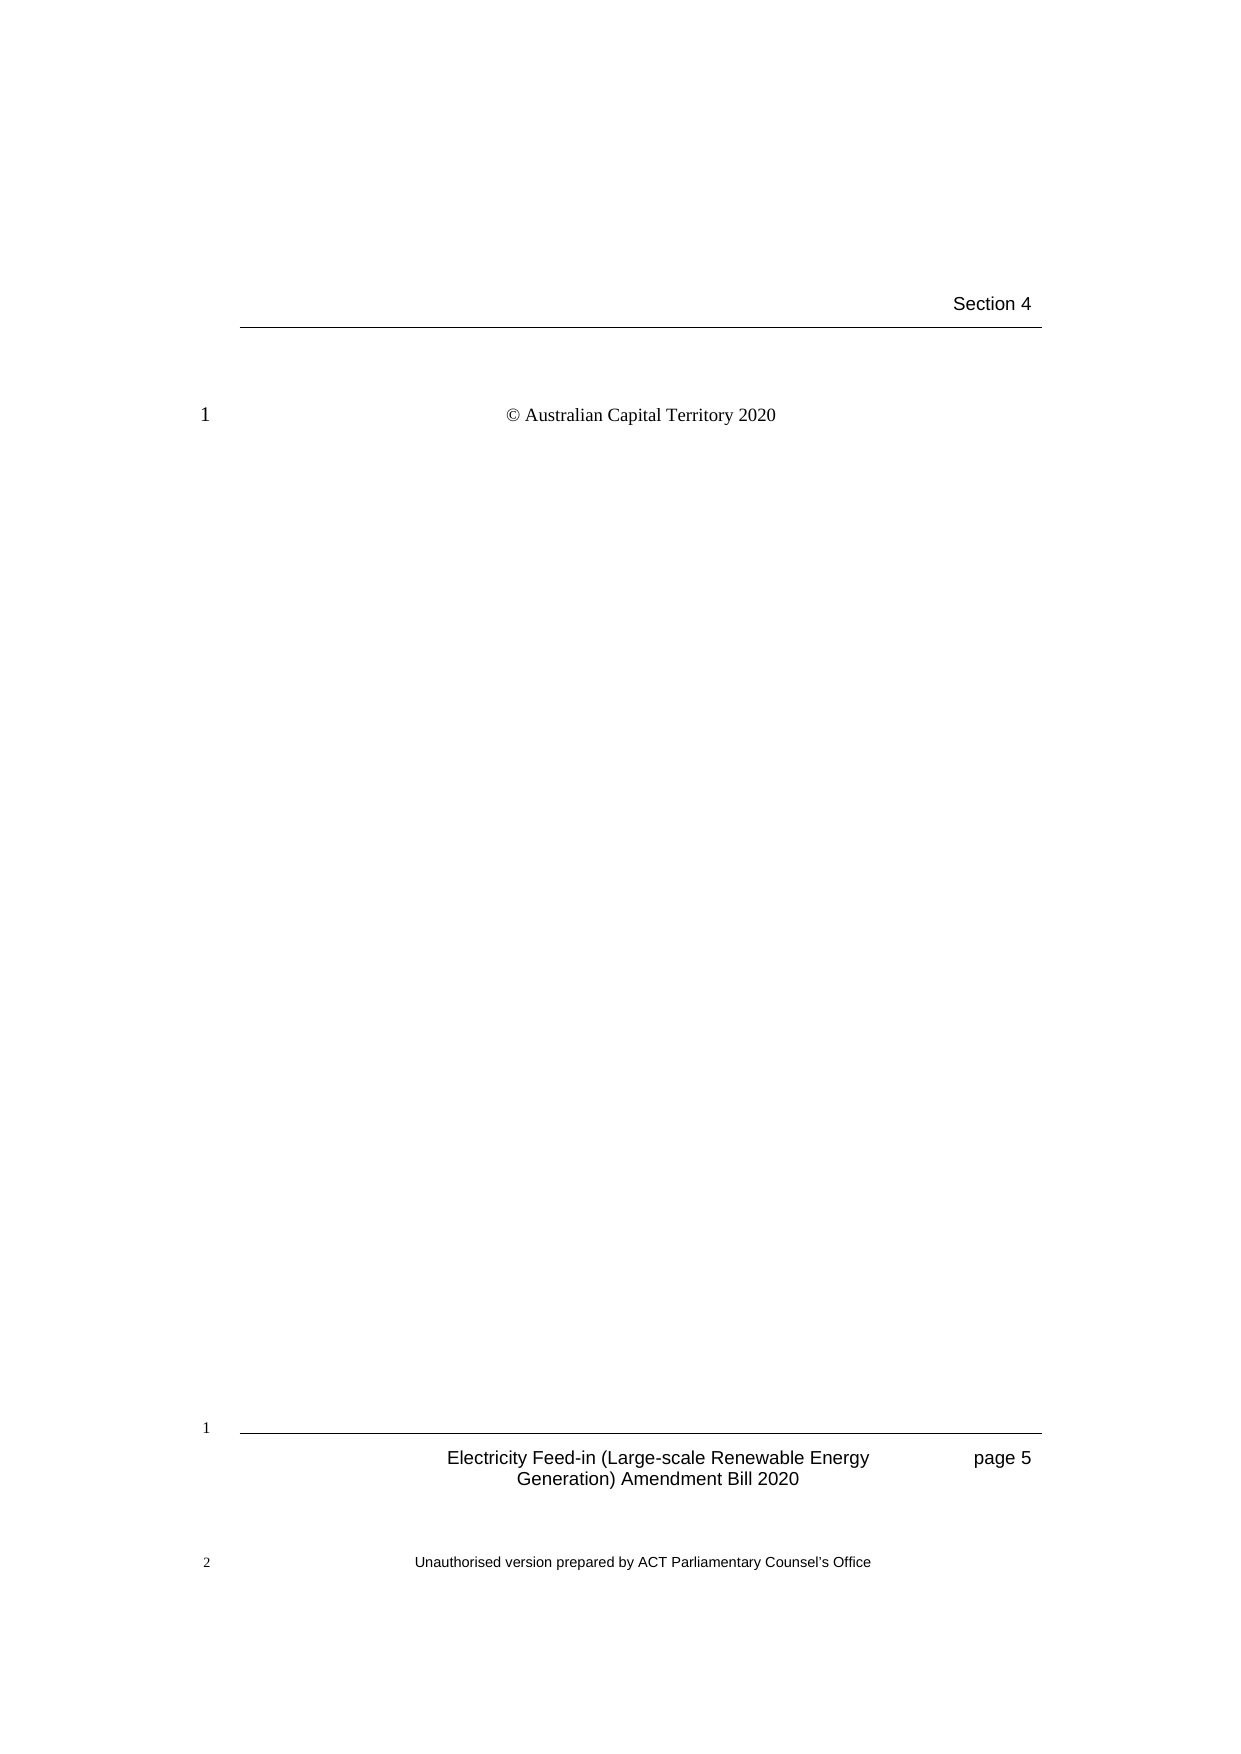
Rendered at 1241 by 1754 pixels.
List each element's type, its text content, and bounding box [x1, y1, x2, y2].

text © Australian Capital Territory 2020 [239, 404, 1042, 426]
